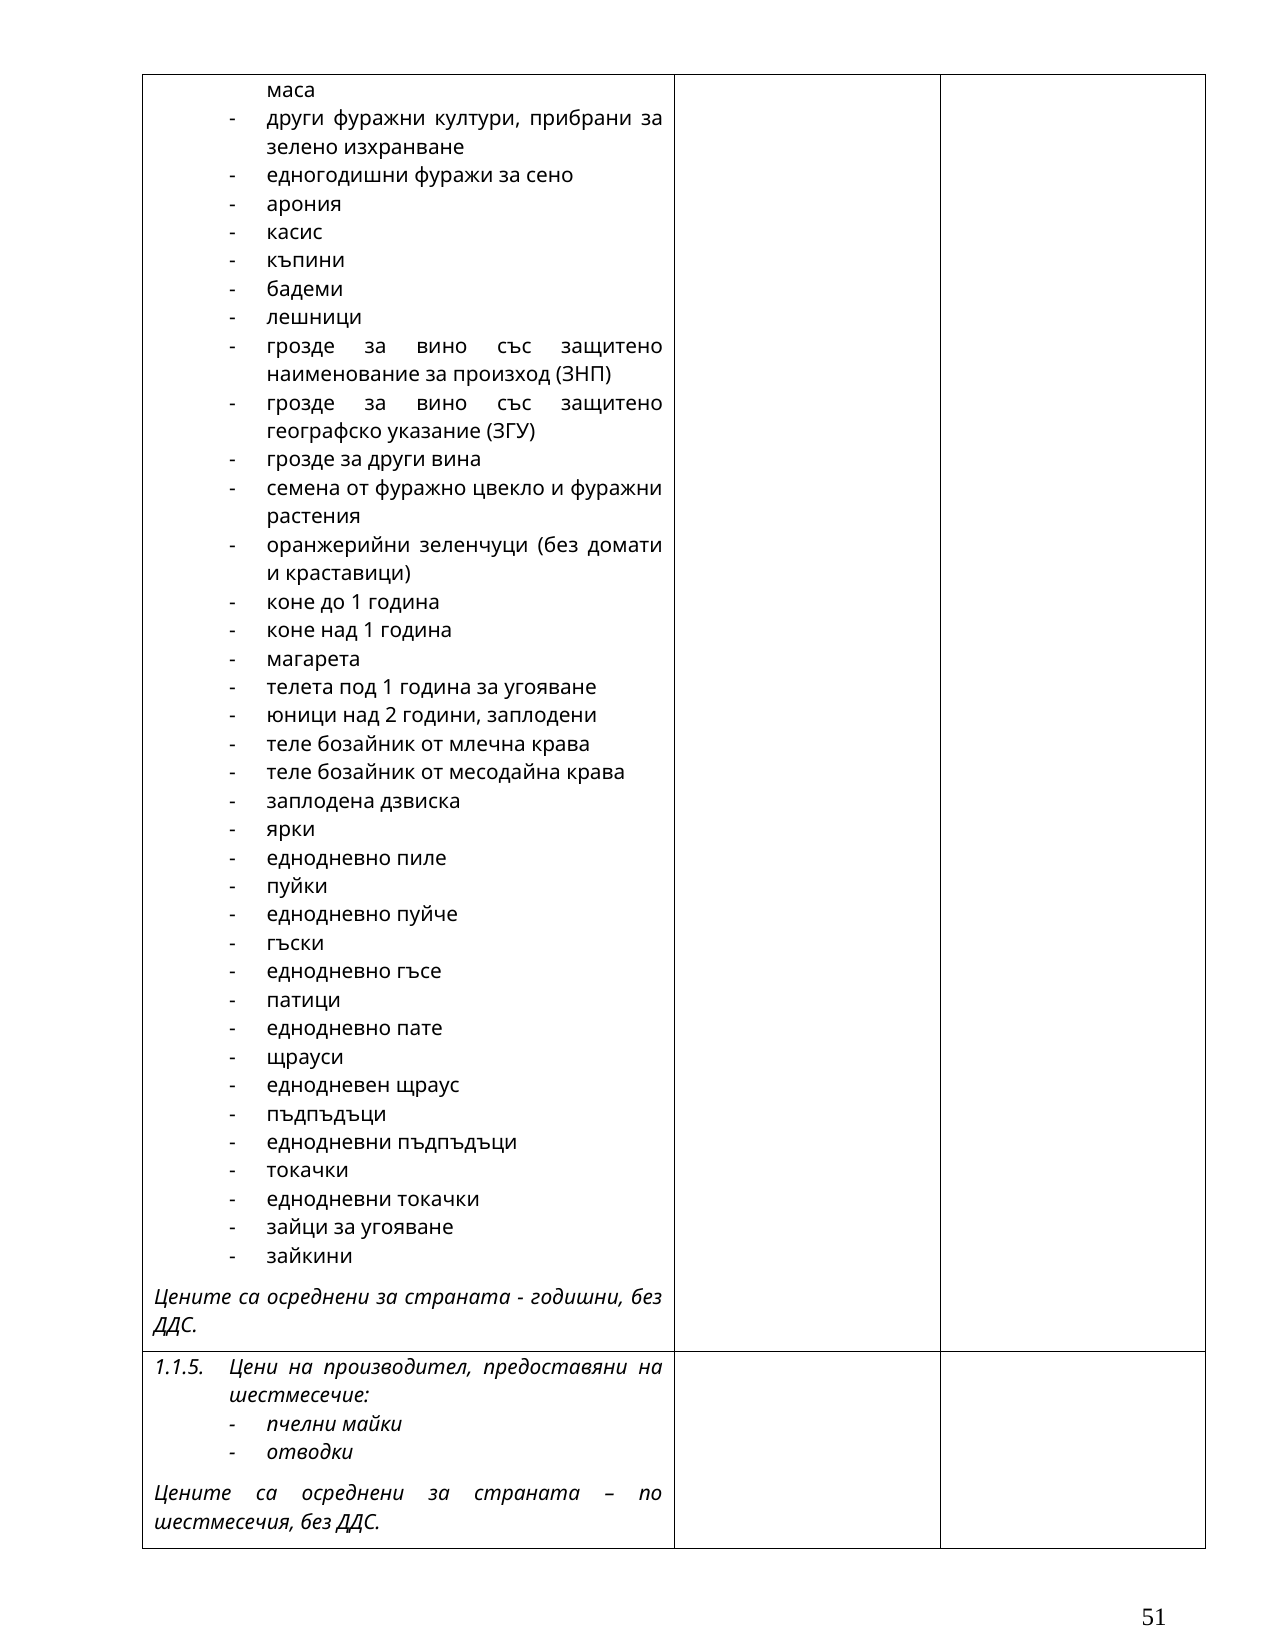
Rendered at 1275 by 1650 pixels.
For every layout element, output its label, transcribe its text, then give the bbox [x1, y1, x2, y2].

table_cell [941, 1352, 1205, 1548]
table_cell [143, 75, 674, 1351]
table_cell [675, 75, 940, 1351]
table_cell [675, 1352, 940, 1548]
table_cell [941, 75, 1205, 1351]
table_cell Цени на производител, предоставяни на шестмесечие: пчелни майки отводки Цените са осреднени за страната – по шестмесечия, без ДДС. [143, 1352, 674, 1548]
